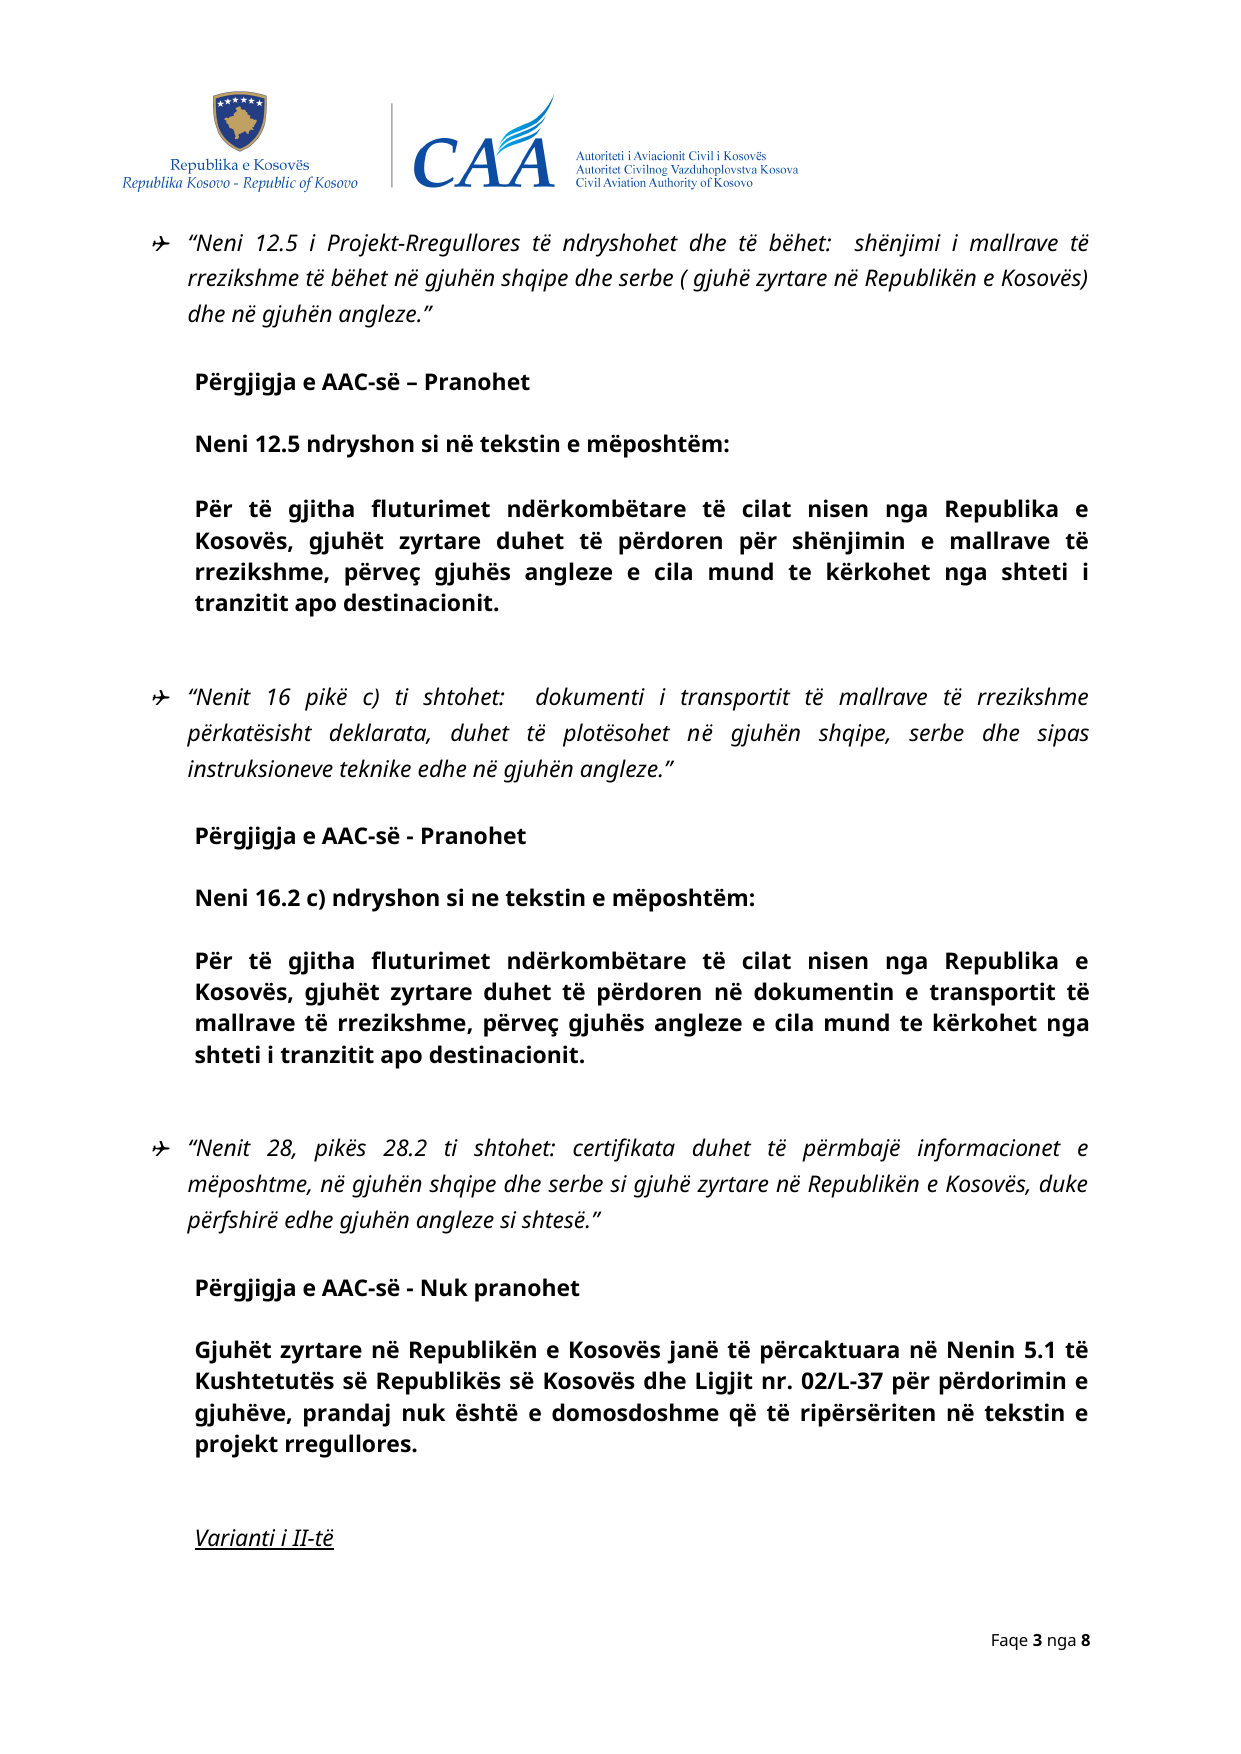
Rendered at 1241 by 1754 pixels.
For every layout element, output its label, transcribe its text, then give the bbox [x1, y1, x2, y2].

text Përgjigja e AAC-së - Pranohet [194, 820, 1090, 851]
list “Nenit 28, pikës 28.2 ti shtohet: certifikata duhet të përmbajë informacionet e mëposhtme, në gjuhën shqipe dhe serbe si gjuhë zyrtare në Republikën e Kosovës, duke përfshirë edhe gjuhën angleze si shtesë.” [150, 1132, 1090, 1236]
text Neni 12.5 ndryshon si në tekstin e mëposhtëm: [194, 428, 1090, 459]
text Neni 16.2 c) ndryshon si ne tekstin e mëposhtëm: [194, 882, 1090, 914]
text Përgjigja e AAC-së - Nuk pranohet [194, 1271, 1090, 1303]
text Përgjigja e AAC-së – Pranohet [194, 366, 1090, 397]
text Varianti i II-të [194, 1521, 1090, 1553]
list “Neni 12.5 i Projekt-Rregullores të ndryshohet dhe të bëhet: shënjimi i mallrave të rrezikshme të bëhet në gjuhën shqipe dhe serbe ( gjuhë zyrtare në Republikën e Kosovës) dhe në gjuhën angleze.” [150, 226, 1090, 329]
text Për të gjitha fluturimet ndërkombëtare të cilat nisen nga Republika e Kosovës, gjuhët zyrtare duhet të përdoren në dokumentin e transportit të mallrave të rrezikshme, përveç gjuhës angleze e cila mund te kërkohet nga shteti i tranzitit apo destinacionit. [194, 945, 1090, 1070]
text Për të gjitha fluturimet ndërkombëtare të cilat nisen nga Republika e Kosovës, gjuhët zyrtare duhet të përdoren për shënjimin e mallrave të rrezikshme, përveç gjuhës angleze e cila mund te kërkohet nga shteti i tranzitit apo destinacionit. [194, 493, 1090, 618]
text Gjuhët zyrtare në Republikën e Kosovës janë të përcaktuara në Nenin 5.1 të Kushtetutës së Republikës së Kosovës dhe Ligjit nr. 02/L-37 për përdorimin e gjuhëve, prandaj nuk është e domosdoshme që të ripërsëriten në tekstin e projekt rregullores. [194, 1334, 1090, 1459]
list “Nenit 16 pikë c) ti shtohet: dokumenti i transportit të mallrave të rrezikshme përkatësisht deklarata, duhet të plotësohet në gjuhën shqipe, serbe dhe sipas instruksioneve teknike edhe në gjuhën angleze.” [150, 681, 1090, 784]
picture [105, 75, 810, 199]
